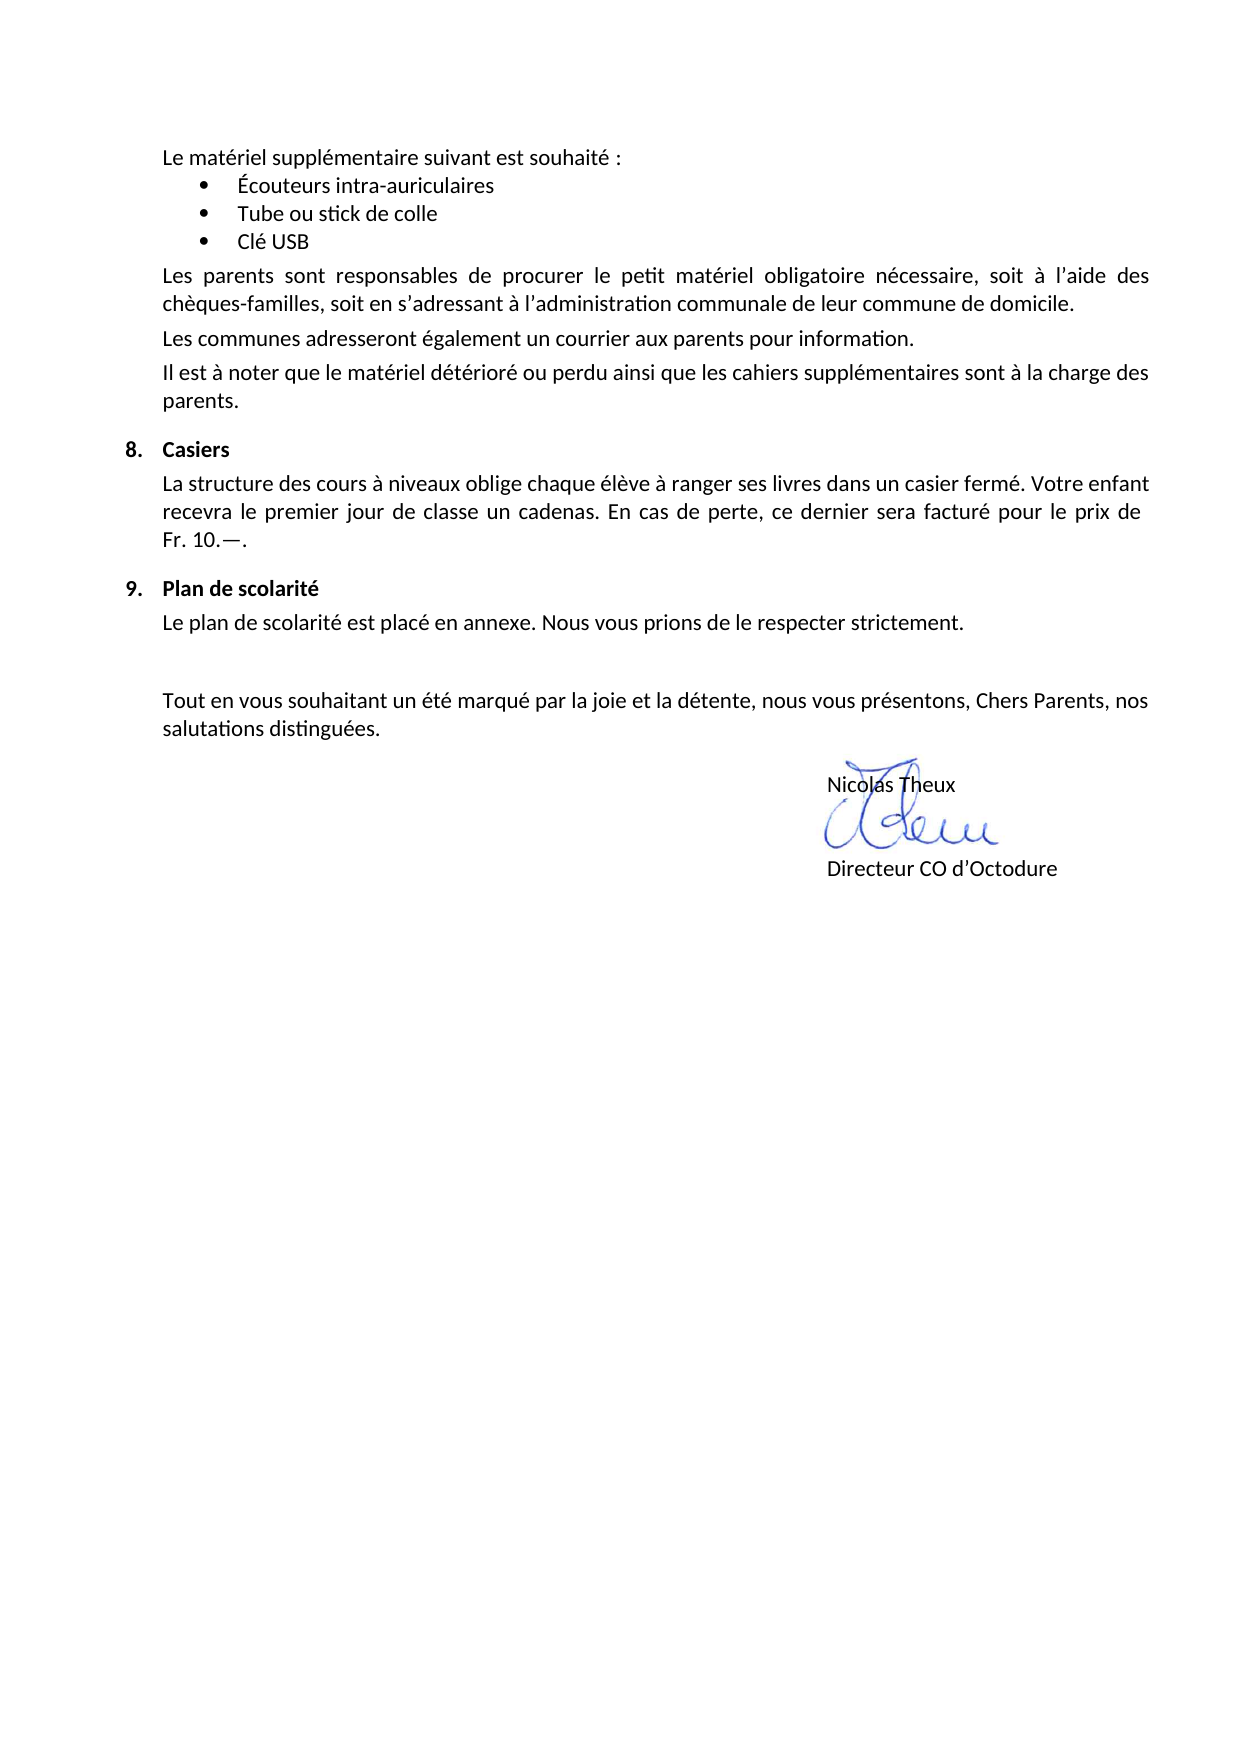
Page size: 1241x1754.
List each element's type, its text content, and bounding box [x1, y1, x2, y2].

text Directeur CO d’Octodure [118, 854, 1152, 883]
text Il est à noter que le matériel détérioré ou perdu ainsi que les cahiers supplémentaires sont à la charge des parents. [162, 358, 1152, 414]
text Le plan de scolarité est placé en annexe. Nous vous prions de le respecter strictement. [162, 608, 1152, 636]
list Plan de scolarité [125, 574, 1152, 602]
list Clé USB [200, 227, 1152, 255]
list Tube ou stick de colle [200, 199, 1152, 227]
text Le matériel supplémentaire suivant est souhaité : [162, 143, 1152, 171]
text Nicolas Theux [118, 771, 1152, 798]
list Casiers [125, 435, 1152, 463]
picture [789, 742, 1060, 771]
list Écouteurs intra-auriculaires [200, 171, 1152, 199]
text Tout en vous souhaitant un été marqué par la joie et la détente, nous vous présentons, Chers Parents, nos salutations distinguées. [162, 686, 1152, 742]
text Les parents sont responsables de procurer le petit matériel obligatoire nécessaire, soit à l’aide des chèques-familles, soit en s’adressant à l’administration communale de leur commune de domicile. [162, 262, 1152, 318]
text La structure des cours à niveaux oblige chaque élève à ranger ses livres dans un casier fermé. Votre enfant recevra le premier jour de classe un cadenas. En cas de perte, ce dernier sera facturé pour le prix de Fr. 10.—. [162, 469, 1152, 553]
text Les communes adresseront également un courrier aux parents pour information. [162, 324, 1152, 352]
picture [789, 798, 1060, 854]
